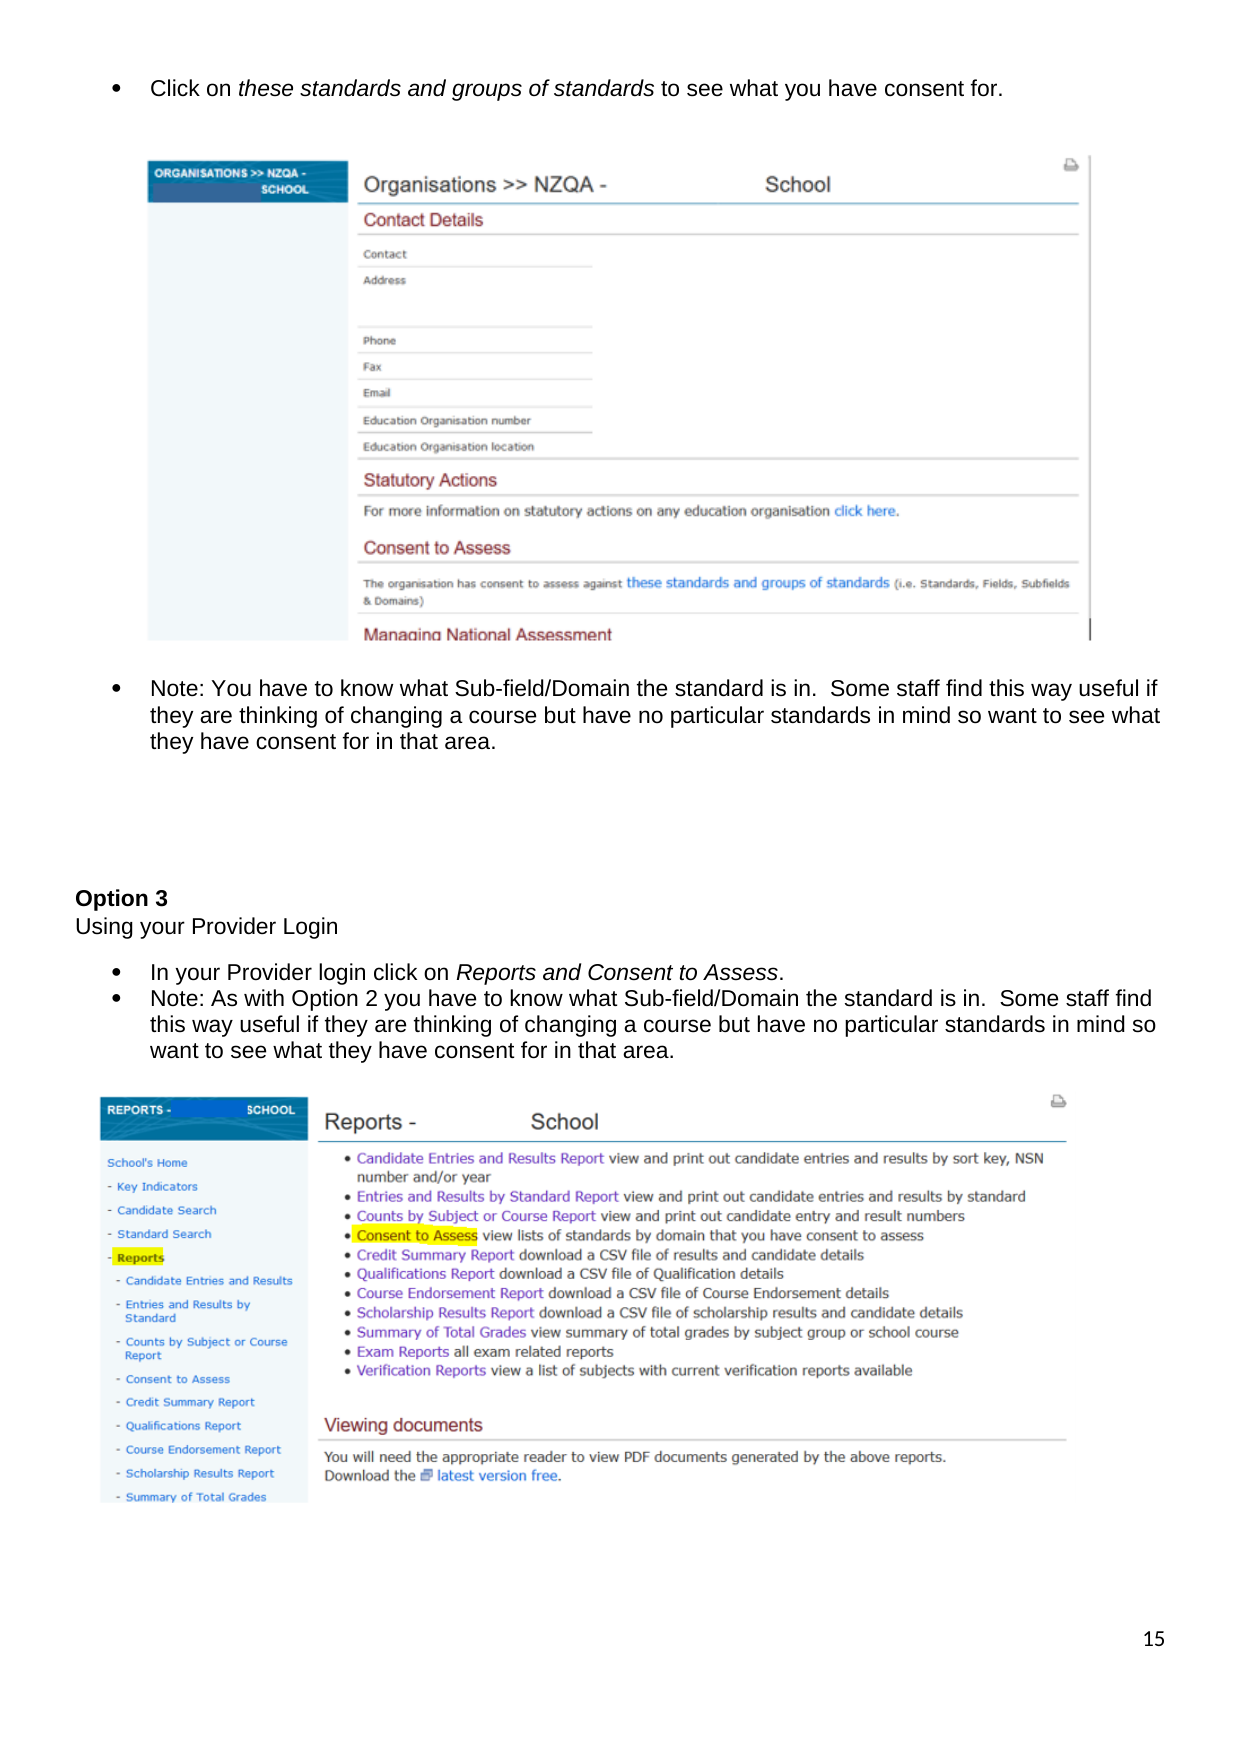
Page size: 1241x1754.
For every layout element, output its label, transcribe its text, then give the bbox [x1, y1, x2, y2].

list Click on these standards and groups of standards to see what you have consent for. [112, 75, 1165, 101]
list Note: As with Option 2 you have to know what Sub-field/Domain the standard is in. Some staff find this way useful if they are thinking of changing a course but have no particular standards in mind so want to see what they have consent for in that area. [112, 985, 1165, 1064]
list In your Provider login click on Reports and Consent to Assess. [112, 958, 1165, 985]
text Using your Provider Login [75, 913, 1165, 940]
picture [75, 1063, 1076, 1531]
list Note: You have to know what Sub-field/Domain the standard is in. Some staff find this way useful if they are thinking of changing a course but have no particular standards in mind so want to see what they have consent for in that area. [112, 675, 1165, 754]
picture [137, 148, 1103, 657]
text Option 3 [75, 885, 1165, 911]
